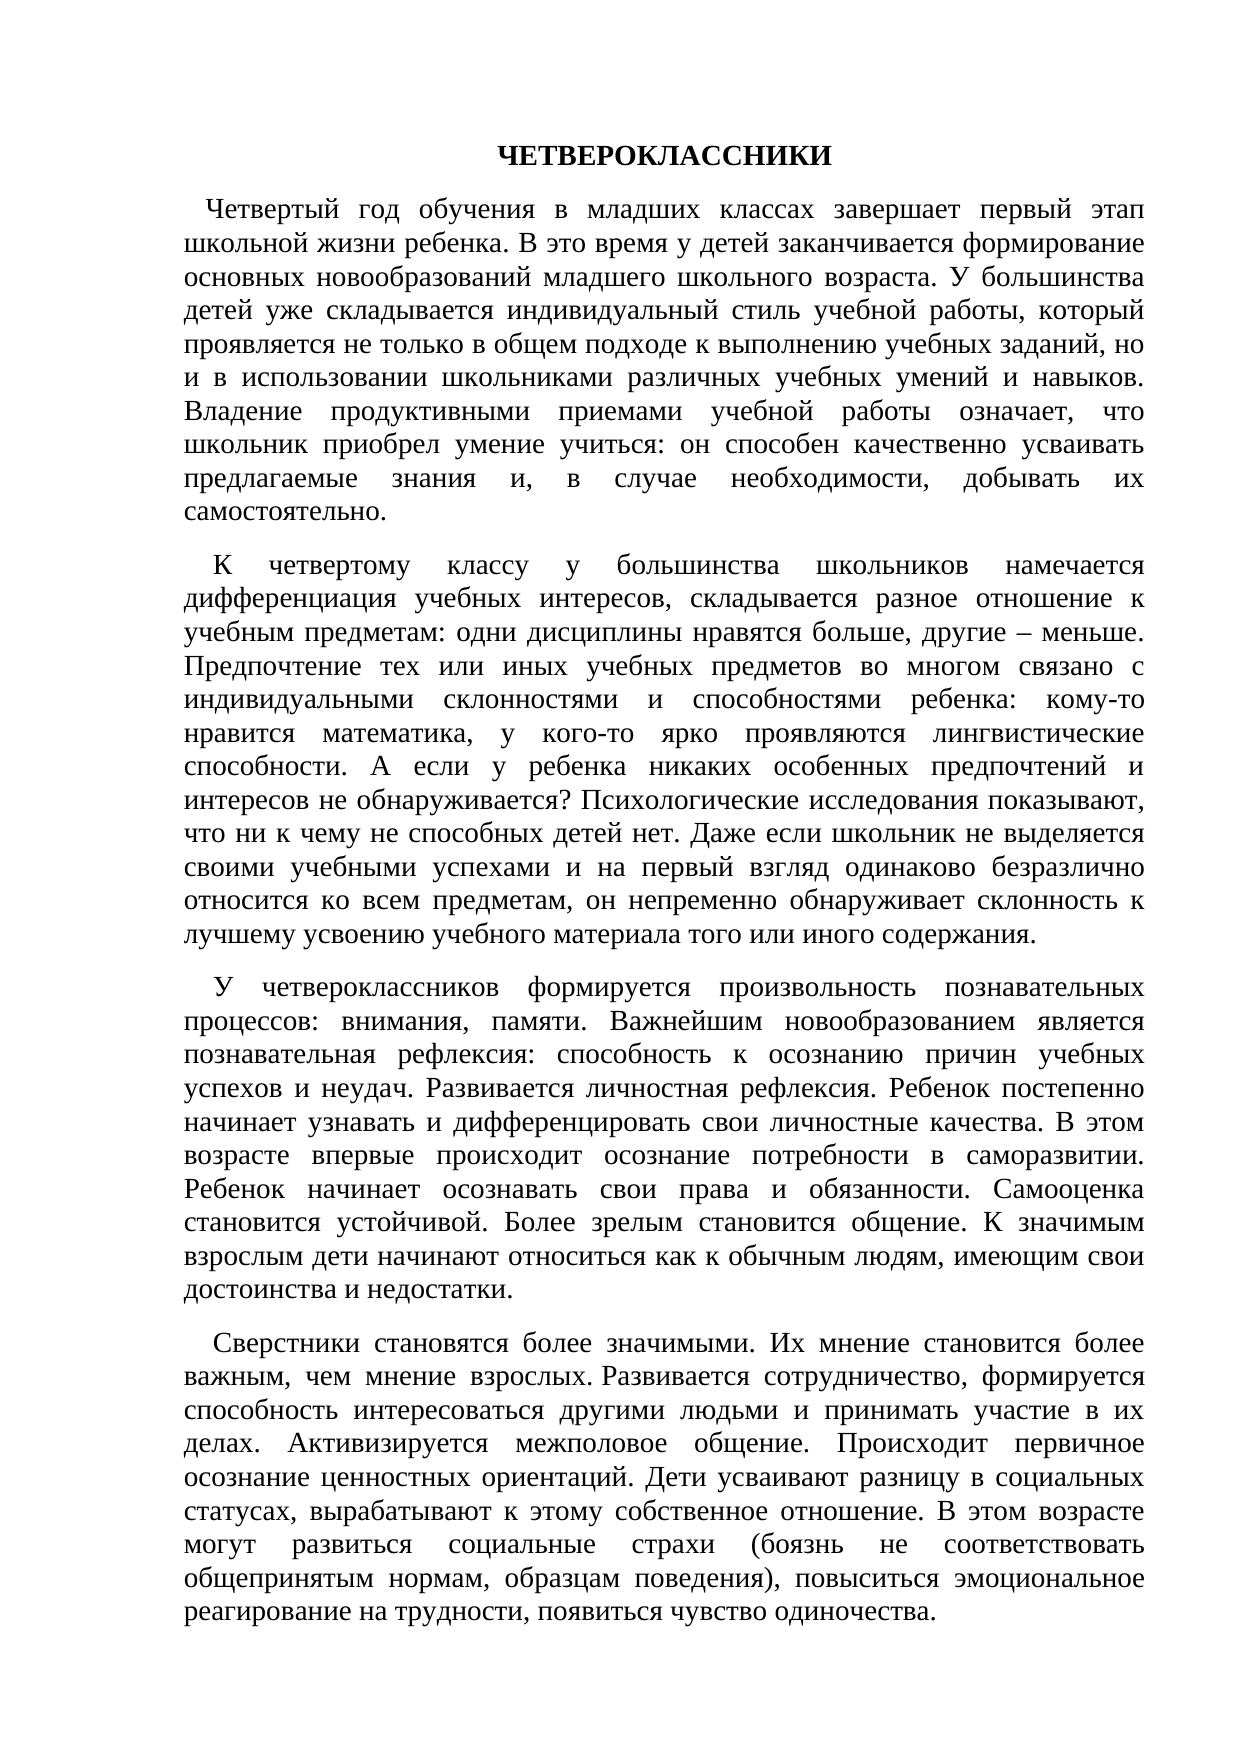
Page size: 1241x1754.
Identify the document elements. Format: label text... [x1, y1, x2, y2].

text Сверстники становятся более значимыми. Их мнение становится более важным, чем мнение взрослых. Развивается сотрудничество, формируется способность интересоваться другими людьми и принимать участие в их делах. Активизируется межполовое общение. Происходит первичное осознание ценностных ориентаций. Дети усваивают разницу в социальных статусах, вырабатывают к этому собственное отношение. В этом возрасте могут развиться социальные страхи (боязнь не соответствовать общепринятым нормам, образцам поведения), повыситься эмоциональное реагирование на трудности, появиться чувство одиночества. [183, 1325, 1145, 1627]
text К четвертому классу у большинства школьников намечается дифференциация учебных интересов, складывается разное отношение к учебным предметам: одни дисциплины нравятся больше, другие – меньше. Предпочтение тех или иных учебных предметов во многом связано с индивидуальными склонностями и способностями ребенка: кому-то нравится математика, у кого-то ярко проявляются лингвистические способности. А если у ребенка никаких особенных предпочтений и интересов не обнаруживается? Психологические исследования показывают, что ни к чему не способных детей нет. Даже если школьник не выделяется своими учебными успехами и на первый взгляд одинаково безразлично относится ко всем предметам, он непременно обнаруживает склонность к лучшему усвоению учебного материала того или иного содержания. [183, 547, 1145, 949]
text У четвероклассников формируется произвольность познавательных процессов: внимания, памяти. Важнейшим новообразованием является познавательная рефлексия: способность к осознанию причин учебных успехов и неудач. Развивается личностная рефлексия. Ребенок постепенно начинает узнавать и дифференцировать свои личностные качества. В этом возрасте впервые происходит осознание потребности в саморазвитии. Ребенок начинает осознавать свои права и обязанности. Самооценка становится устойчивой. Более зрелым становится общение. К значимым взрослым дети начинают относиться как к обычным людям, имеющим свои достоинства и недостатки. [183, 969, 1145, 1305]
text Четвертый год обучения в младших классах завершает первый этап школьной жизни ребенка. В это время у детей заканчивается формирование основных новообразований младшего школьного возраста. У большинства детей уже складывается индивидуальный стиль учебной работы, который проявляется не только в общем подходе к выполнению учебных заданий, но и в использовании школьниками различных учебных умений и навыков. Владение продуктивными приемами учебной работы означает, что школьник приобрел умение учиться: он способен качественно усваивать предлагаемые знания и, в случае необходимости, добывать их самостоятельно. [183, 192, 1145, 527]
text ЧЕТВЕРОКЛАССНИКИ [183, 138, 1145, 172]
